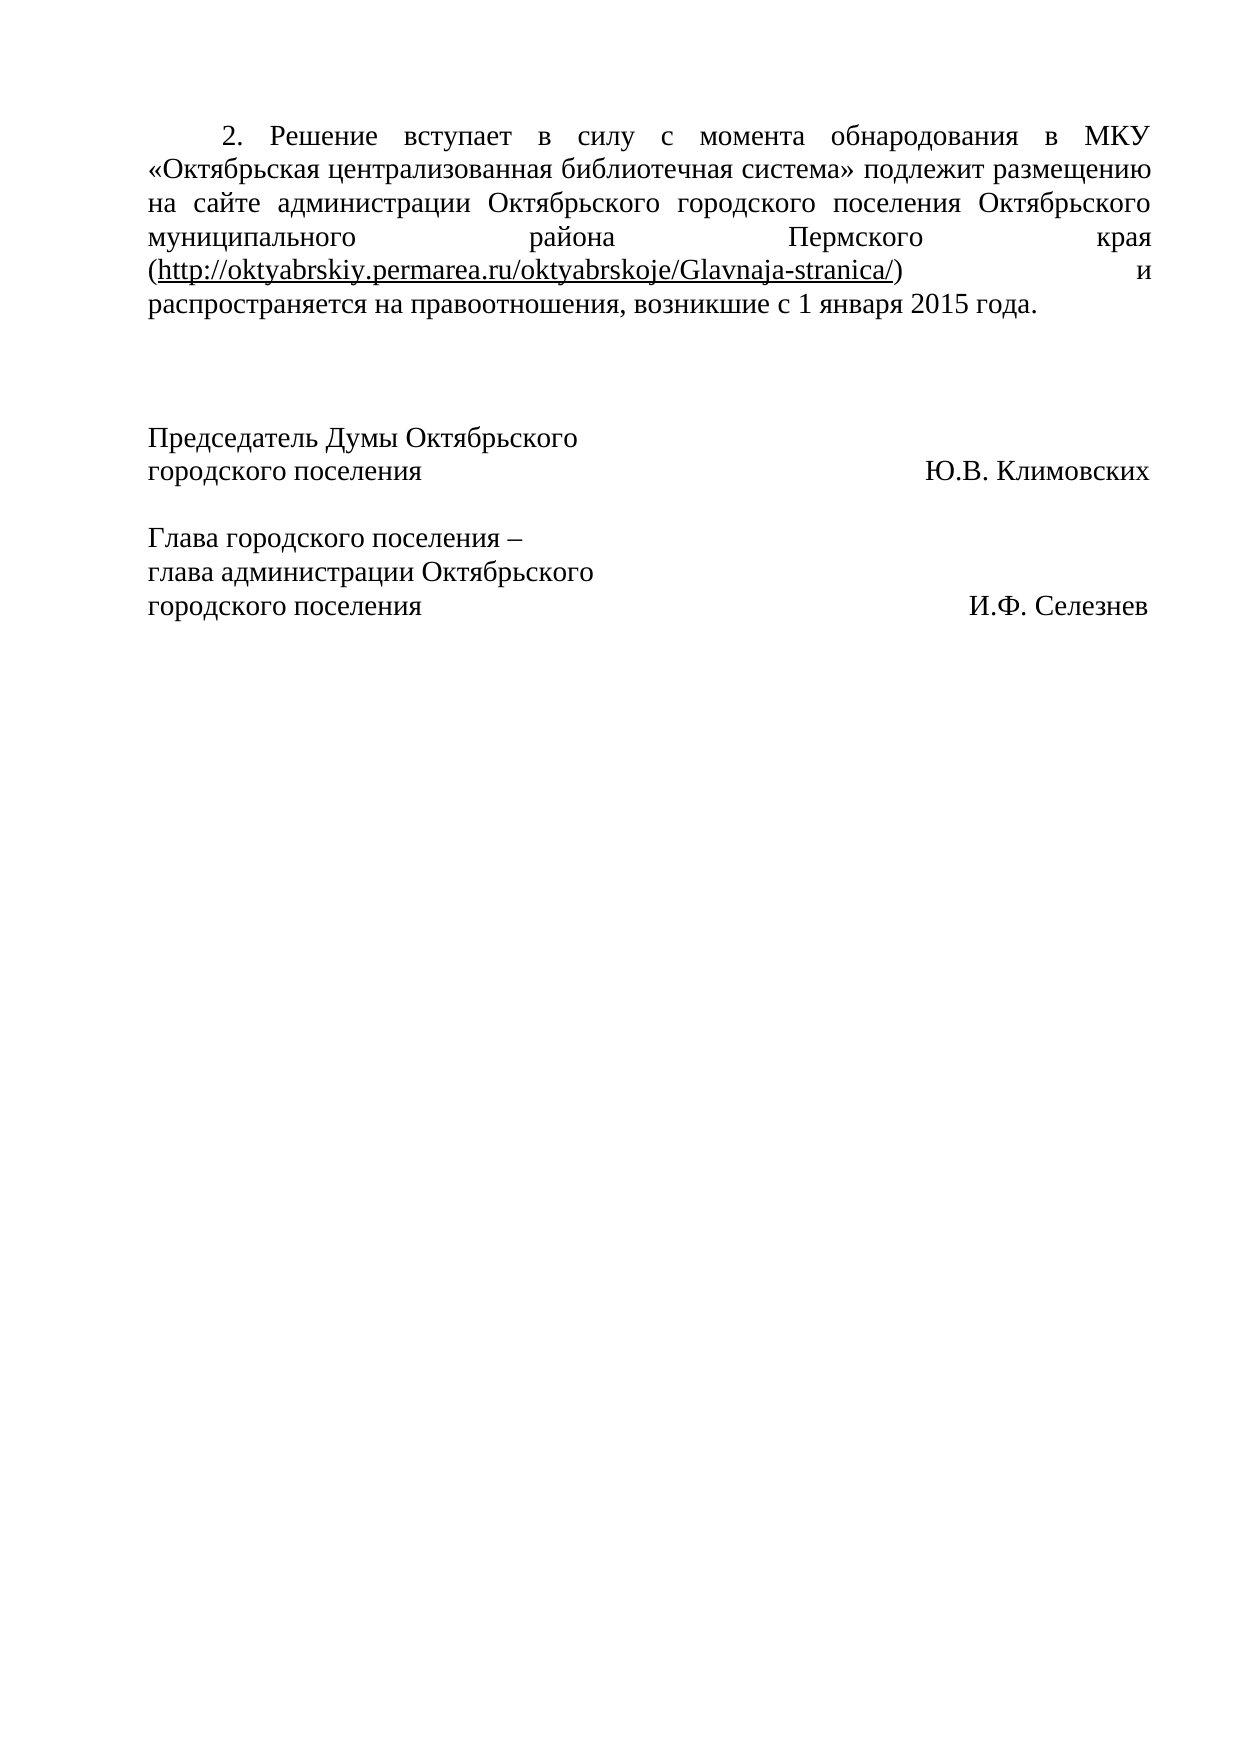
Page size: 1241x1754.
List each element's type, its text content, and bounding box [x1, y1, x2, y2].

text городского поселения И.Ф. Селезнев [148, 588, 1152, 621]
text городского поселения Ю.В. Климовских [148, 453, 1152, 487]
text Глава городского поселения – [148, 521, 1152, 554]
text глава администрации Октябрьского [148, 554, 1152, 588]
text 2. Решение вступает в силу с момента обнародования в МКУ «Октябрьская централизованная библиотечная система» подлежит размещению на сайте администрации Октябрьского городского поселения Октябрьского муниципального района Пермского края (http://oktyabrskiy.permarea.ru/oktyabrskoje/Glavnaja-stranica/) и распространяется на правоотношения, возникшие с 1 января 2015 года. [148, 118, 1152, 319]
text Председатель Думы Октябрьского [148, 420, 1152, 453]
